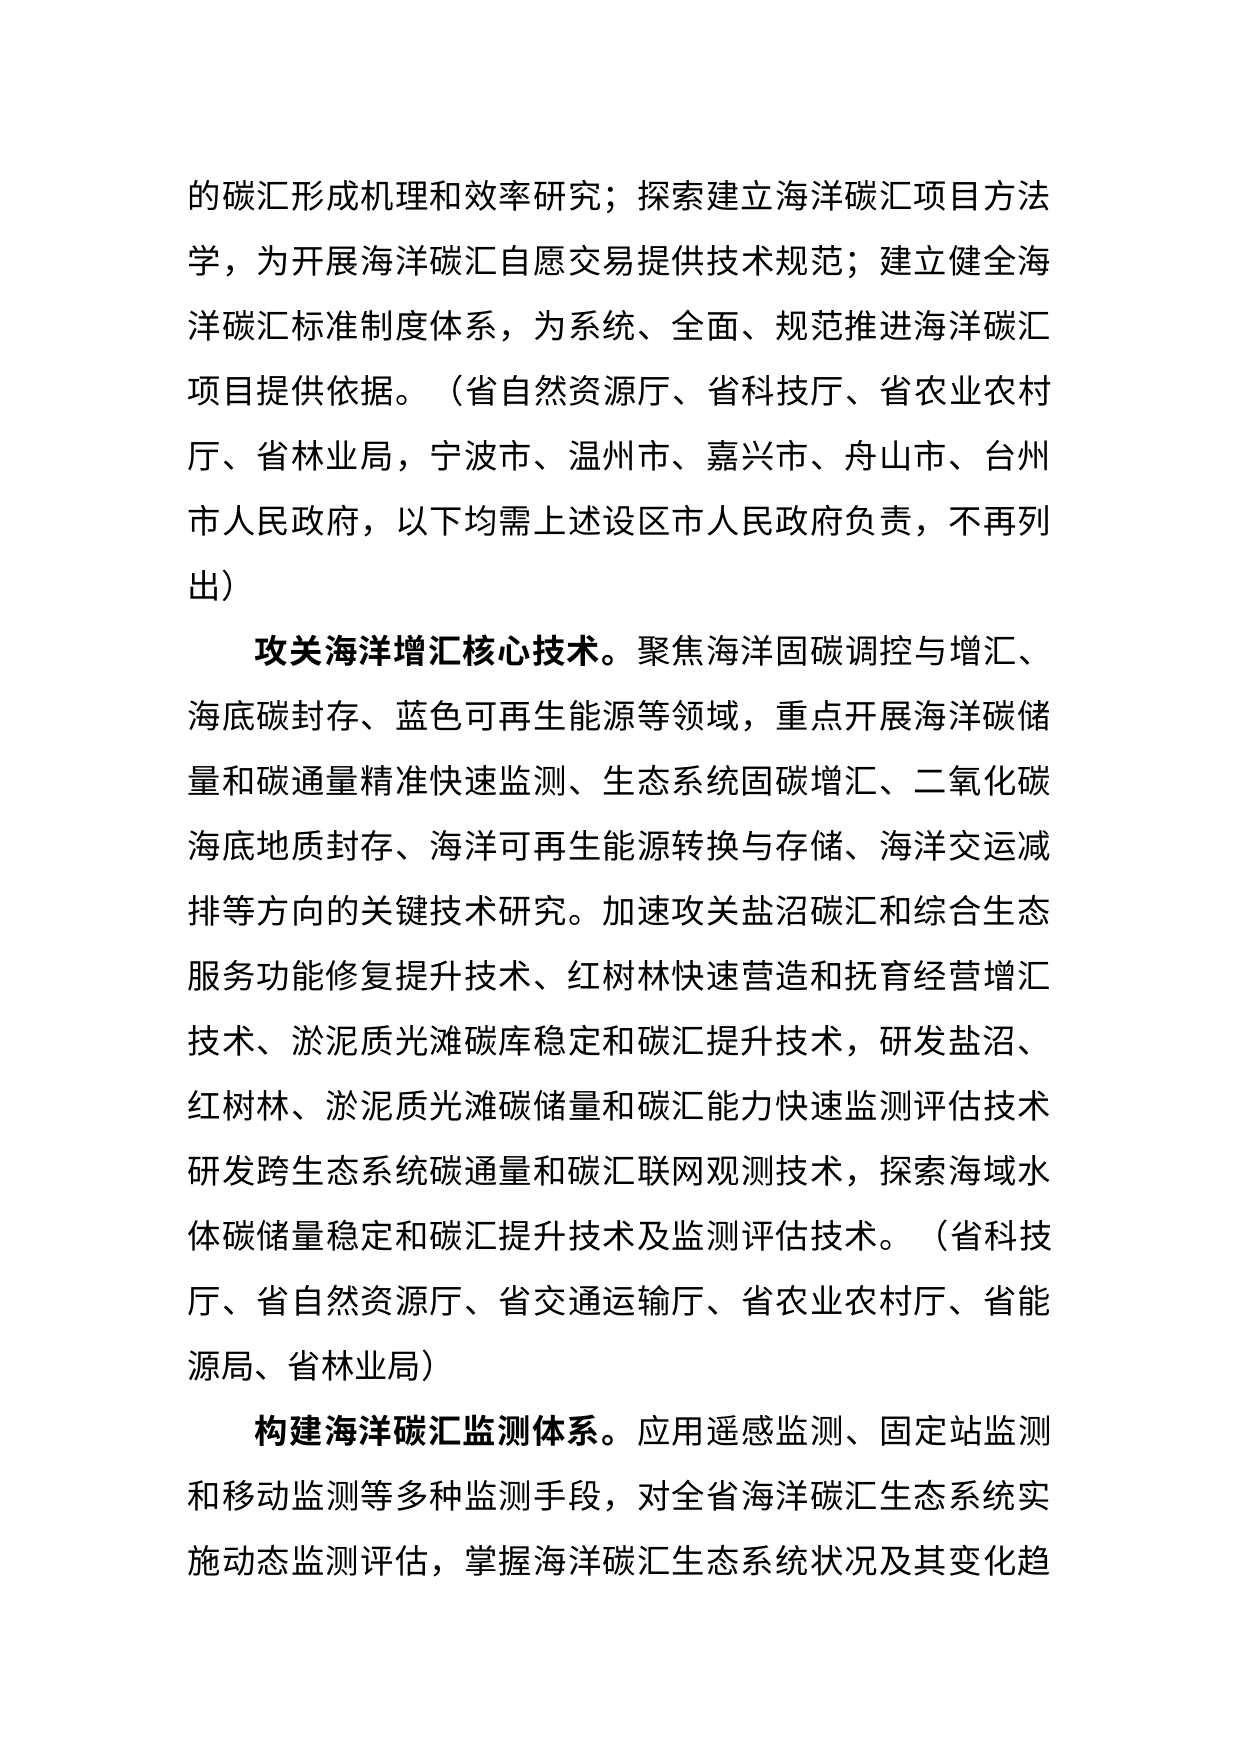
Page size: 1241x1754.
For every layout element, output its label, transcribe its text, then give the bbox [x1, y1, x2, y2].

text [187, 162, 1053, 617]
text 攻关海洋增汇核心技术。聚焦海洋固碳调控与增汇、海底碳封存、蓝色可再生能源等领域，重点开展海洋碳储量和碳通量精准快速监测、生态系统固碳增汇、二氧化碳海底地质封存、海洋可再生能源转换与存储、海洋交运减排等方向的关键技术研究。加速攻关盐沼碳汇和综合生态服务功能修复提升技术、红树林快速营造和抚育经营增汇技术、淤泥质光滩碳库稳定和碳汇提升技术，研发盐沼、红树林、淤泥质光滩碳储量和碳汇能力快速监测评估技术，研发跨生态系统碳通量和碳汇联网观测技术，探索海域水体碳储量稳定和碳汇提升技术及监测评估技术。（省科技厅、省自然资源厅、省交通运输厅、省农业农村厅、省能源局、省林业局） [187, 617, 1053, 1397]
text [187, 1397, 1053, 1592]
